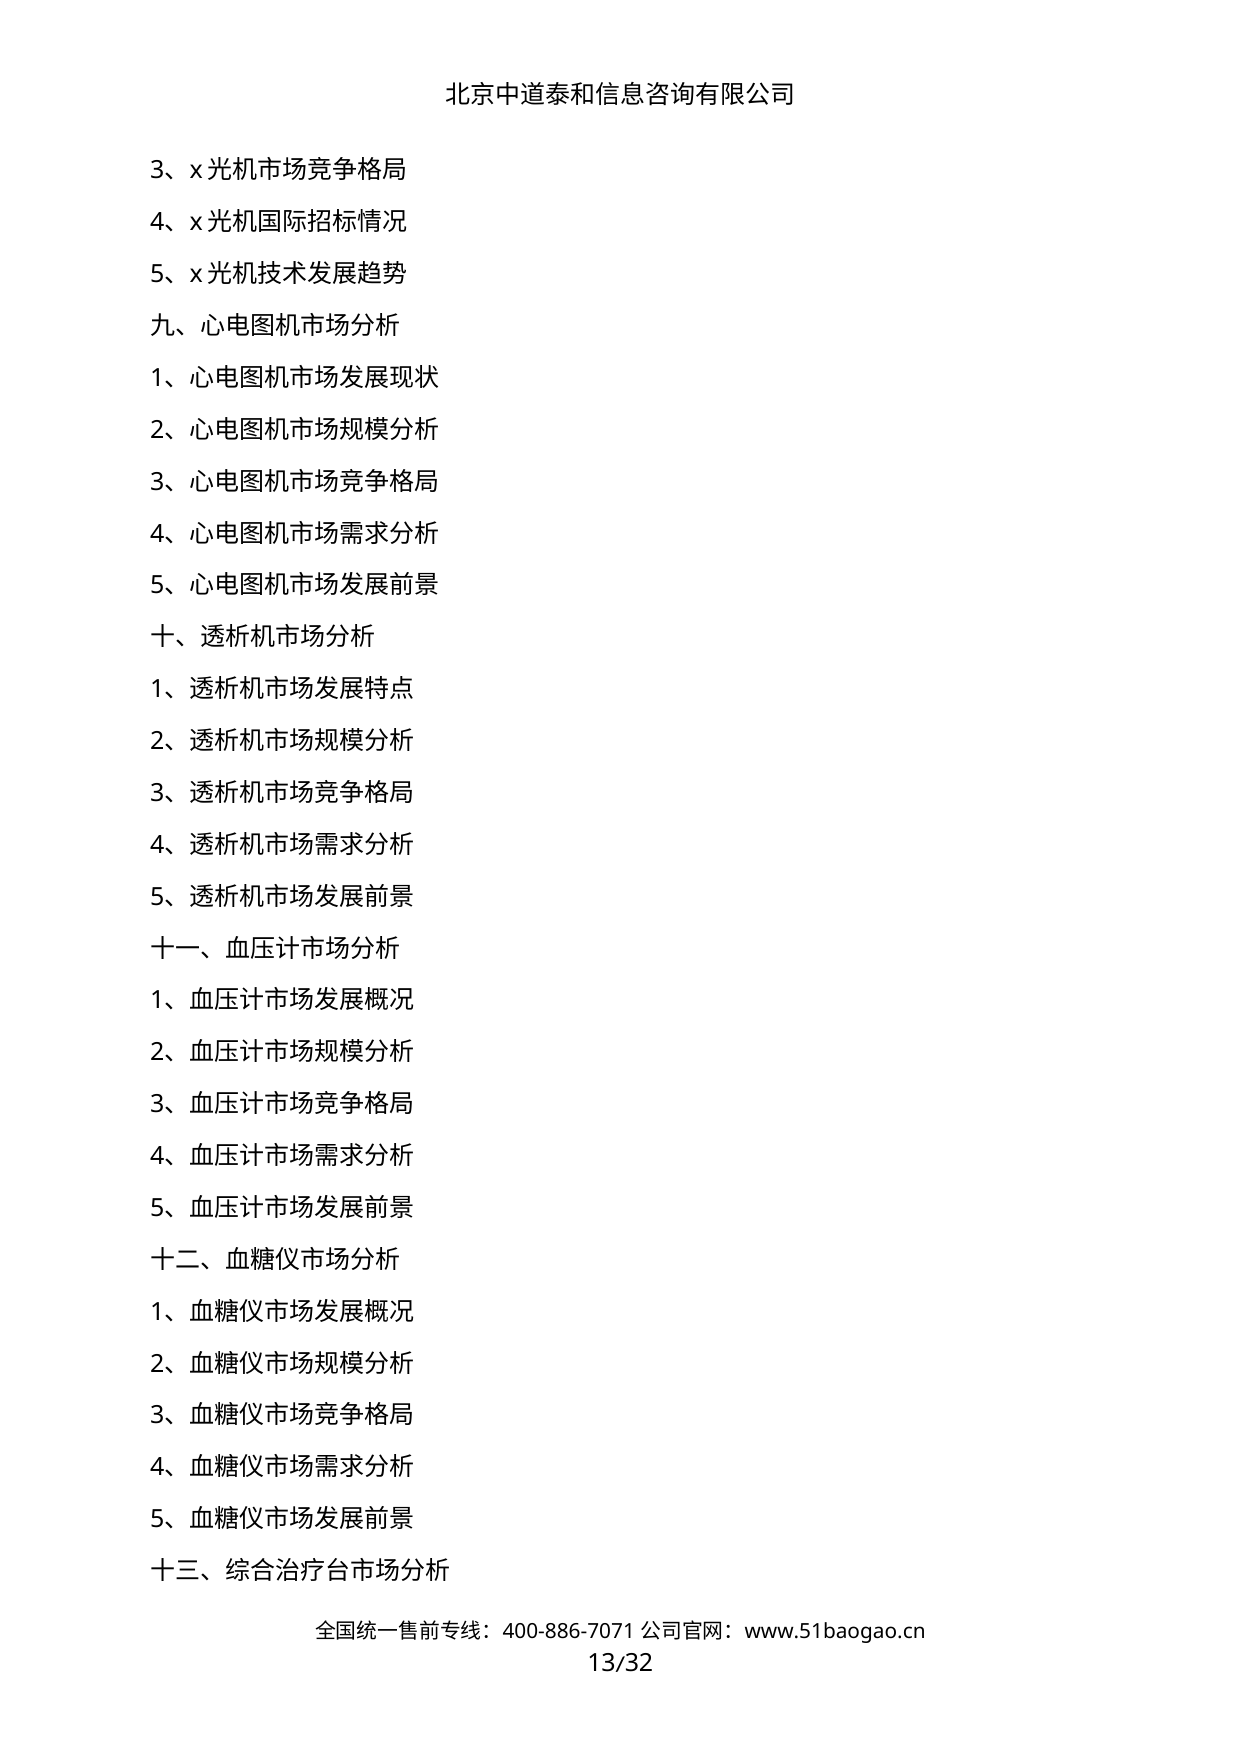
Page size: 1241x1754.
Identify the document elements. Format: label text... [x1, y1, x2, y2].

text 5、x光机技术发展趋势 [150, 254, 1090, 290]
text 十、透析机市场分析 [150, 617, 1090, 653]
text 九、心电图机市场分析 [150, 306, 1090, 342]
text 2、血压计市场规模分析 [150, 1032, 1090, 1068]
text 4、血压计市场需求分析 [150, 1136, 1090, 1172]
text 3、血糖仪市场竞争格局 [150, 1395, 1090, 1431]
text 4、透析机市场需求分析 [150, 824, 1090, 861]
text 5、血糖仪市场发展前景 [150, 1499, 1090, 1535]
text 4、血糖仪市场需求分析 [150, 1447, 1090, 1483]
text 2、透析机市场规模分析 [150, 721, 1090, 757]
text 5、心电图机市场发展前景 [150, 565, 1090, 601]
text 1、血压计市场发展概况 [150, 980, 1090, 1016]
text 3、血压计市场竞争格局 [150, 1084, 1090, 1120]
text 2、血糖仪市场规模分析 [150, 1343, 1090, 1379]
text 5、透析机市场发展前景 [150, 876, 1090, 912]
text 1、心电图机市场发展现状 [150, 357, 1090, 394]
text 十三、综合治疗台市场分析 [150, 1551, 1090, 1587]
text 十二、血糖仪市场分析 [150, 1239, 1090, 1276]
text 1、血糖仪市场发展概况 [150, 1291, 1090, 1327]
text 1、透析机市场发展特点 [150, 669, 1090, 705]
text 2、心电图机市场规模分析 [150, 409, 1090, 446]
text 3、透析机市场竞争格局 [150, 772, 1090, 809]
text 十一、血压计市场分析 [150, 928, 1090, 964]
text 3、心电图机市场竞争格局 [150, 461, 1090, 497]
text 5、血压计市场发展前景 [150, 1187, 1090, 1224]
text 4、x光机国际招标情况 [150, 202, 1090, 238]
text 3、x光机市场竞争格局 [150, 150, 1090, 186]
text 4、心电图机市场需求分析 [150, 513, 1090, 549]
